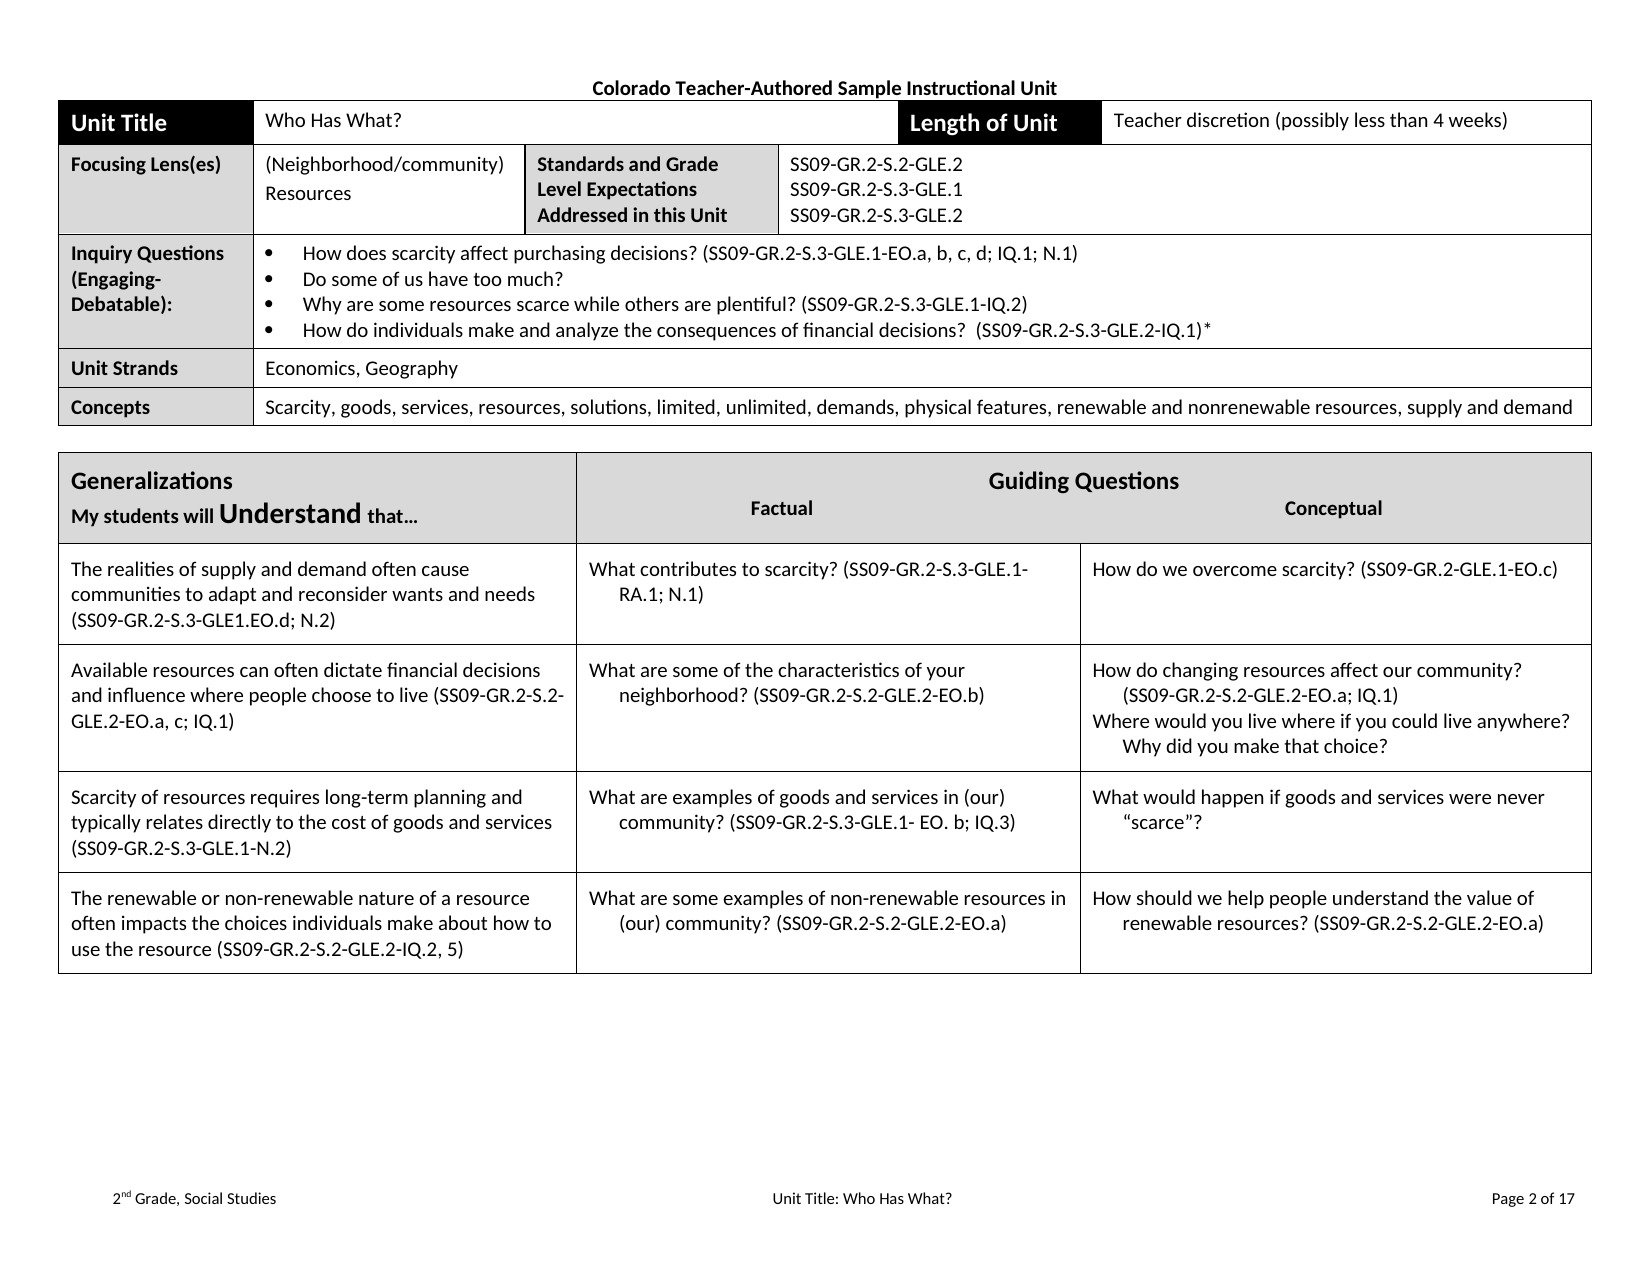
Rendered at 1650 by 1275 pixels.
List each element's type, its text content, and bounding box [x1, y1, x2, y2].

table_header Length of Unit [899, 101, 1101, 144]
table_cell How should we help people understand the value of renewable resources? (SS09-GR.2-S.2-GLE.2-EO.a) [1081, 873, 1591, 973]
table_cell What are some of the characteristics of your neighborhood? (SS09-GR.2-S.2-GLE.2-EO.b) [577, 645, 1080, 771]
table_cell What are some examples of non-renewable resources in (our) community? (SS09-GR.2-S.2-GLE.2-EO.a) [577, 873, 1080, 973]
table_header Generalizations My students will Understand that… [59, 453, 576, 543]
table_cell Focusing Lens(es) [59, 145, 253, 233]
table_cell Concepts [59, 388, 253, 425]
table_cell Scarcity of resources requires long-term planning and typically relates directly to the cost of goods and services (SS09-GR.2-S.3-GLE.1-N.2) [59, 772, 576, 872]
table_cell Scarcity, goods, services, resources, solutions, limited, unlimited, demands, physical features, renewable and nonrenewable resources, supply and demand [254, 388, 1591, 425]
table_header Guiding Questions Factual Conceptual [577, 453, 1591, 543]
table_cell The renewable or non-renewable nature of a resource often impacts the choices individuals make about how to use the resource (SS09-GR.2-S.2-GLE.2-IQ.2, 5) [59, 873, 576, 973]
table_cell What contributes to scarcity? (SS09-GR.2-S.3-GLE.1-RA.1; N.1) [577, 544, 1080, 644]
table_header Teacher discretion (possibly less than 4 weeks) [1102, 101, 1591, 144]
table_cell Unit Strands [59, 349, 253, 387]
table_cell Standards and Grade Level Expectations Addressed in this Unit [526, 145, 778, 233]
table_cell Economics, Geography [254, 349, 1591, 387]
table_cell How do we overcome scarcity? (SS09-GR.2-GLE.1-EO.c) [1081, 544, 1591, 644]
table_cell What are examples of goods and services in (our) community? (SS09-GR.2-S.3-GLE.1- EO. b; IQ.3) [577, 772, 1080, 872]
table_cell Available resources can often dictate financial decisions and influence where people choose to live (SS09-GR.2-S.2-GLE.2-EO.a, c; IQ.1) [59, 645, 576, 771]
table_header Unit Title [59, 101, 253, 144]
table_cell How do changing resources affect our community? (SS09-GR.2-S.2-GLE.2-EO.a; IQ.1) Where would you live where if you could live anywhere? Why did you make that choice? [1081, 645, 1591, 771]
table_cell How does scarcity affect purchasing decisions? (SS09-GR.2-S.3-GLE.1-EO.a, b, c, d; IQ.1; N.1) Do some of us have too much? Why are some resources scarce while others are plentiful? (SS09-GR.2-S.3-GLE.1-IQ.2) How do individuals make and analyze the consequences of financial decisions? (SS09-GR.2-S.3-GLE.2-IQ.1)* [254, 235, 1591, 348]
table_cell SS09-GR.2-S.2-GLE.2 SS09-GR.2-S.3-GLE.1 SS09-GR.2-S.3-GLE.2 [779, 145, 1591, 233]
table_header Who Has What? [254, 101, 898, 144]
table_cell Inquiry Questions (Engaging- Debatable): [59, 235, 253, 348]
table_cell (Neighborhood/community) Resources [254, 145, 524, 233]
table_cell The realities of supply and demand often cause communities to adapt and reconsider wants and needs (SS09-GR.2-S.3-GLE1.EO.d; N.2) [59, 544, 576, 644]
table_cell What would happen if goods and services were never “scarce”? [1081, 772, 1591, 872]
